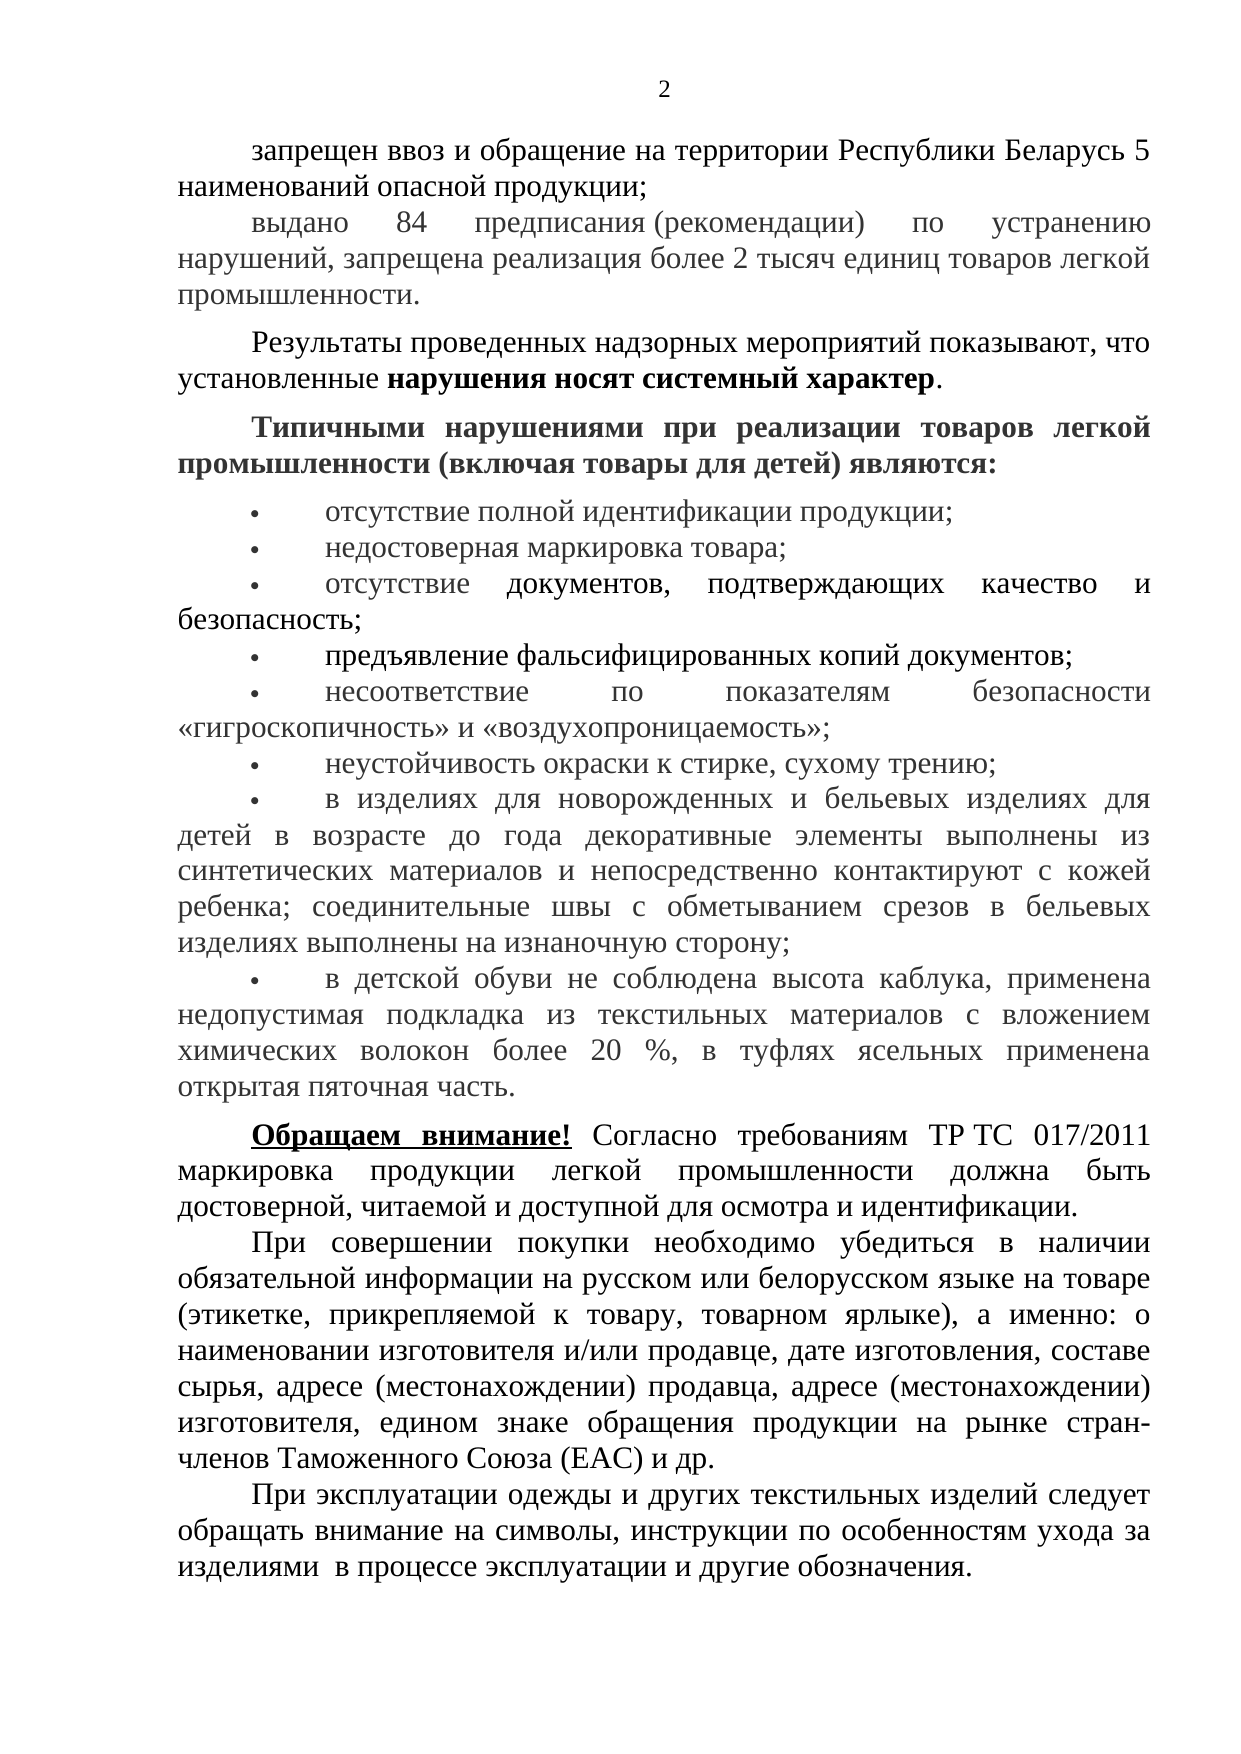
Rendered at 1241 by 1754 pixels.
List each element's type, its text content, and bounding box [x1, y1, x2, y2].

text При эксплуатации одежды и других текстильных изделий следует обращать внимание на символы, инструкции по особенностям ухода за изделиями в процессе эксплуатации и другие обозначения. [177, 1475, 1152, 1583]
list недостоверная маркировка товара; [177, 528, 1152, 564]
text запрещен ввоз и обращение на территории Республики Беларусь 5 наименований опасной продукции; [177, 131, 1152, 203]
list в детской обуви не соблюдена высота каблука, применена недопустимая подкладка из текстильных материалов с вложением химических волокон более 20 %, в туфлях ясельных применена открытая пяточная часть. [177, 959, 1152, 1103]
text Результаты проведенных надзорных мероприятий показывают, что установленные нарушения носят системный характер. [177, 323, 1152, 395]
text Типичными нарушениями при реализации товаров легкой промышленности (включая товары для детей) являются: [177, 408, 1152, 480]
text выдано 84 предписания (рекомендации) по устранению нарушений, запрещена реализация более 2 тысяч единиц товаров легкой промышленности. [177, 203, 1152, 311]
list отсутствие документов, подтверждающих качество и безопасность; [177, 564, 1152, 636]
list несоответствие по показателям безопасности «гигроскопичность» и «воздухопроницаемость»; [177, 672, 1152, 744]
list неустойчивость окраски к стирке, сухому трению; [177, 744, 1152, 780]
text Обращаем внимание! Согласно требованиям ТР ТС 017/2011 маркировка продукции легкой промышленности должна быть достоверной, читаемой и доступной для осмотра и идентификации. [177, 1116, 1152, 1223]
list отсутствие полной идентификации продукции; [177, 492, 1152, 528]
list в изделиях для новорожденных и бельевых изделиях для детей в возрасте до года декоративные элементы выполнены из синтетических материалов и непосредственно контактируют с кожей ребенка; соединительные швы с обметыванием срезов в бельевых изделиях выполнены на изнаночную сторону; [177, 780, 1152, 959]
text При совершении покупки необходимо убедиться в наличии обязательной информации на русском или белорусском языке на товаре (этикетке, прикрепляемой к товару, товарном ярлыке), а именно: о наименовании изготовителя и/или продавце, дате изготовления, составе сырья, адресе (местонахождении) продавца, адресе (местонахождении) изготовителя, едином знаке обращения продукции на рынке стран-членов Таможенного Союза (ЕАС) и др. [177, 1223, 1152, 1475]
list предъявление фальсифицированных копий документов; [177, 636, 1152, 672]
